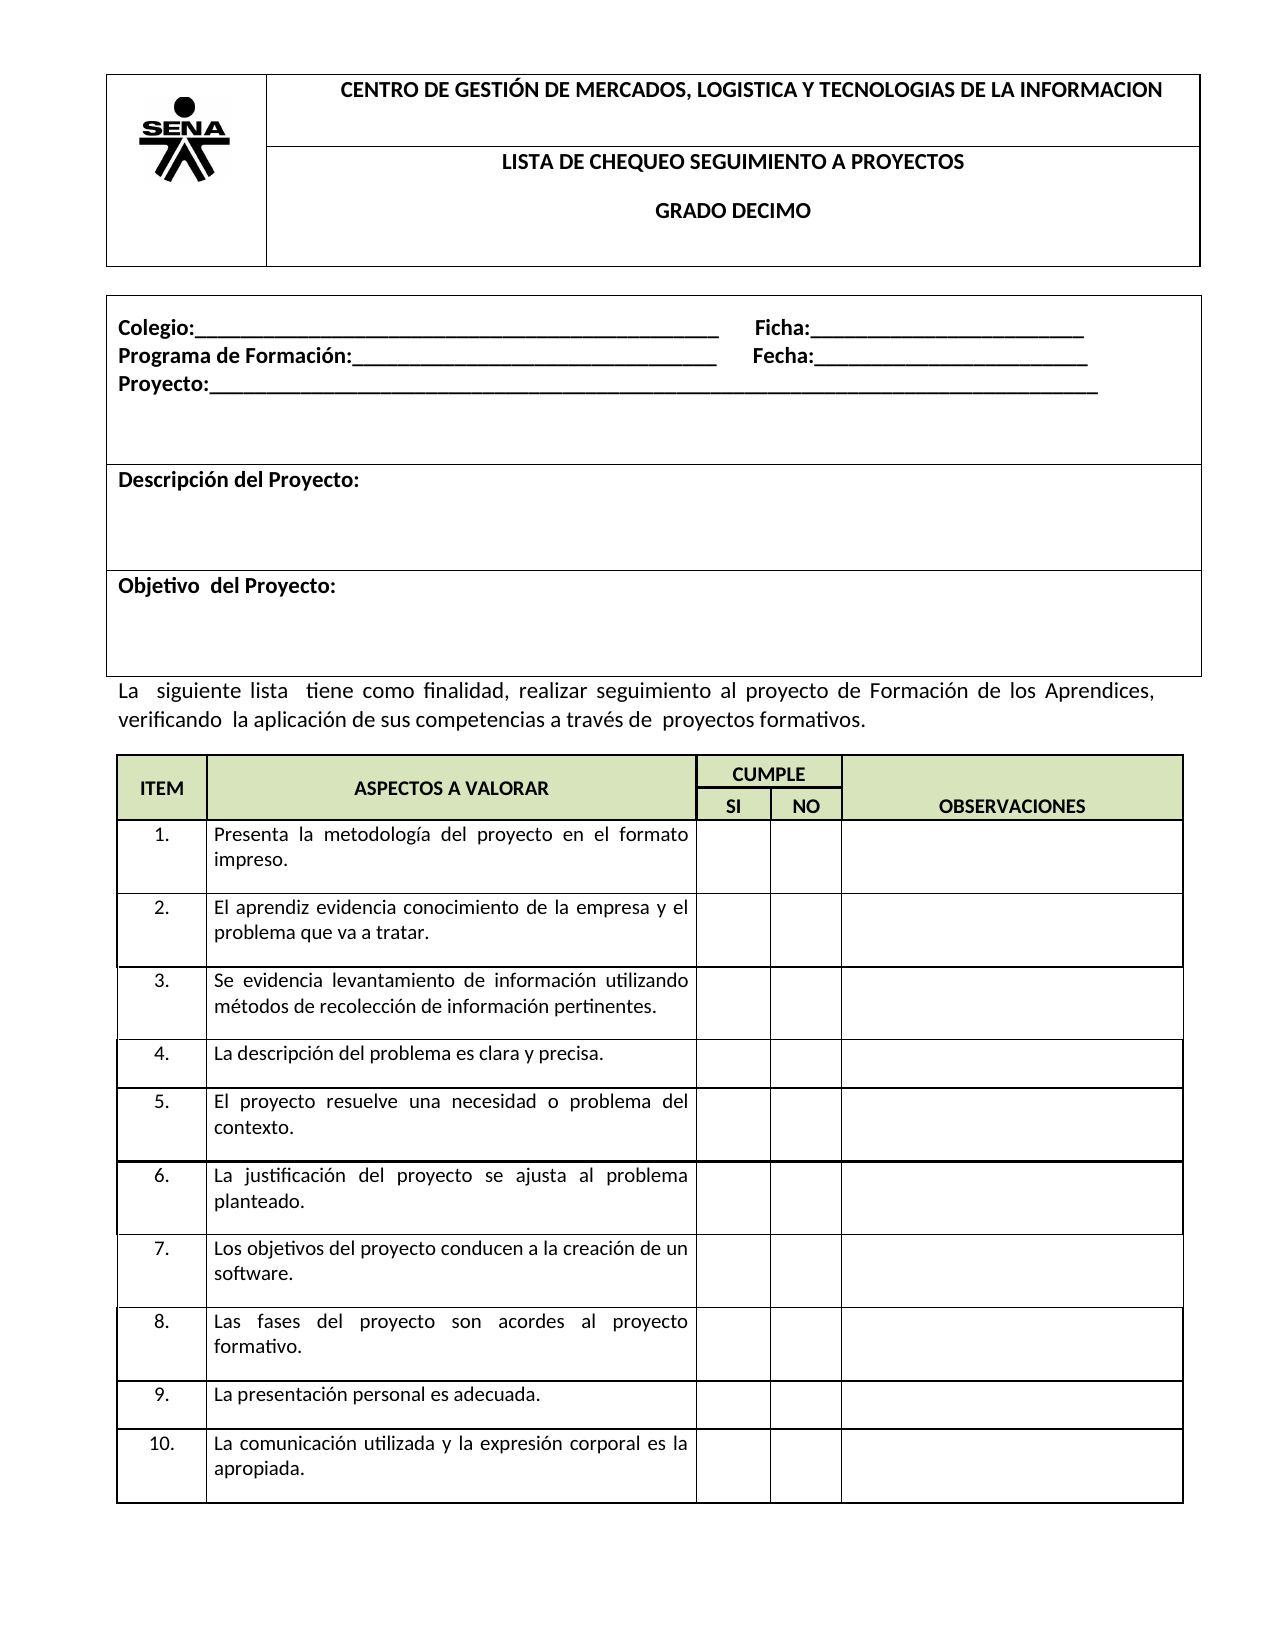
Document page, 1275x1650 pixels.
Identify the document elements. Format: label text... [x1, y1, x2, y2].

table_cell 7. [118, 1235, 206, 1307]
table_cell [771, 1040, 841, 1087]
text La siguiente lista tiene como finalidad, realizar seguimiento al proyecto de Formación de los Aprendices, verificando la aplicación de sus competencias a través de proyectos formativos. [118, 677, 1157, 733]
table_cell [842, 1430, 1182, 1502]
table_cell 1. [118, 821, 206, 893]
table_cell Las fases del proyecto son acordes al proyecto formativo. [207, 1308, 696, 1379]
table_cell [771, 1163, 841, 1234]
table_cell [697, 1089, 770, 1160]
table_cell Objetivo del Proyecto: [107, 571, 1201, 676]
table_header Colegio:______________________________________________ Ficha:________________________ Programa de Formación:________________________________ Fecha:________________________ Proyecto:______________________________________________________________________________ [107, 296, 1201, 464]
table_cell [842, 1040, 1182, 1087]
table_header OBSERVACIONES [843, 756, 1182, 819]
table_cell [842, 1382, 1182, 1428]
table_cell 10. [118, 1430, 206, 1502]
table_cell 9. [118, 1382, 206, 1428]
table_cell La presentación personal es adecuada. [207, 1382, 696, 1428]
table_cell 6. [118, 1163, 206, 1234]
table_cell [771, 1089, 841, 1160]
table_cell [771, 1430, 841, 1502]
table_header ITEM [118, 756, 206, 819]
table_cell 3. [118, 967, 206, 1039]
table_cell [771, 1235, 841, 1307]
table_cell [771, 1308, 841, 1379]
table_cell SI [698, 789, 770, 819]
table_cell Descripción del Proyecto: [107, 465, 1201, 570]
table_cell [697, 894, 770, 966]
table_cell [697, 1308, 770, 1379]
table_cell [771, 894, 841, 966]
table_cell [697, 1163, 770, 1234]
table_cell NO [772, 789, 841, 819]
table_cell Se evidencia levantamiento de información utilizando métodos de recolección de información pertinentes. [207, 968, 696, 1039]
table_cell [842, 1235, 1183, 1307]
table_cell [771, 821, 841, 893]
table_cell Los objetivos del proyecto conducen a la creación de un software. [207, 1235, 696, 1307]
table_cell 4. [118, 1040, 206, 1087]
table_cell [842, 1089, 1182, 1160]
table_cell El aprendiz evidencia conocimiento de la empresa y el problema que va a tratar. [207, 894, 696, 966]
table_cell [697, 1430, 770, 1502]
table_cell [697, 1235, 770, 1307]
table_cell [842, 968, 1183, 1039]
table_cell [842, 1163, 1182, 1234]
table_cell [842, 894, 1182, 966]
table_cell 8. [118, 1308, 206, 1379]
table_cell 5. [118, 1089, 206, 1160]
table_cell 2. [118, 894, 206, 966]
picture [139, 97, 230, 182]
table_cell Presenta la metodología del proyecto en el formato impreso. [207, 821, 696, 893]
table_cell [771, 968, 841, 1039]
table_header CUMPLE [698, 756, 841, 786]
table_cell La descripción del problema es clara y precisa. [207, 1040, 696, 1087]
table_cell La justificación del proyecto se ajusta al problema planteado. [207, 1163, 696, 1234]
table_cell [842, 1308, 1182, 1379]
table_cell [842, 821, 1182, 893]
table_cell La comunicación utilizada y la expresión corporal es la apropiada. [207, 1430, 696, 1502]
table_cell [697, 968, 770, 1039]
table_cell [697, 821, 770, 893]
table_cell [697, 1382, 770, 1428]
table_cell [697, 1040, 770, 1087]
table_cell El proyecto resuelve una necesidad o problema del contexto. [207, 1089, 696, 1160]
table_cell [771, 1382, 841, 1428]
table_header ASPECTOS A VALORAR [208, 756, 695, 819]
